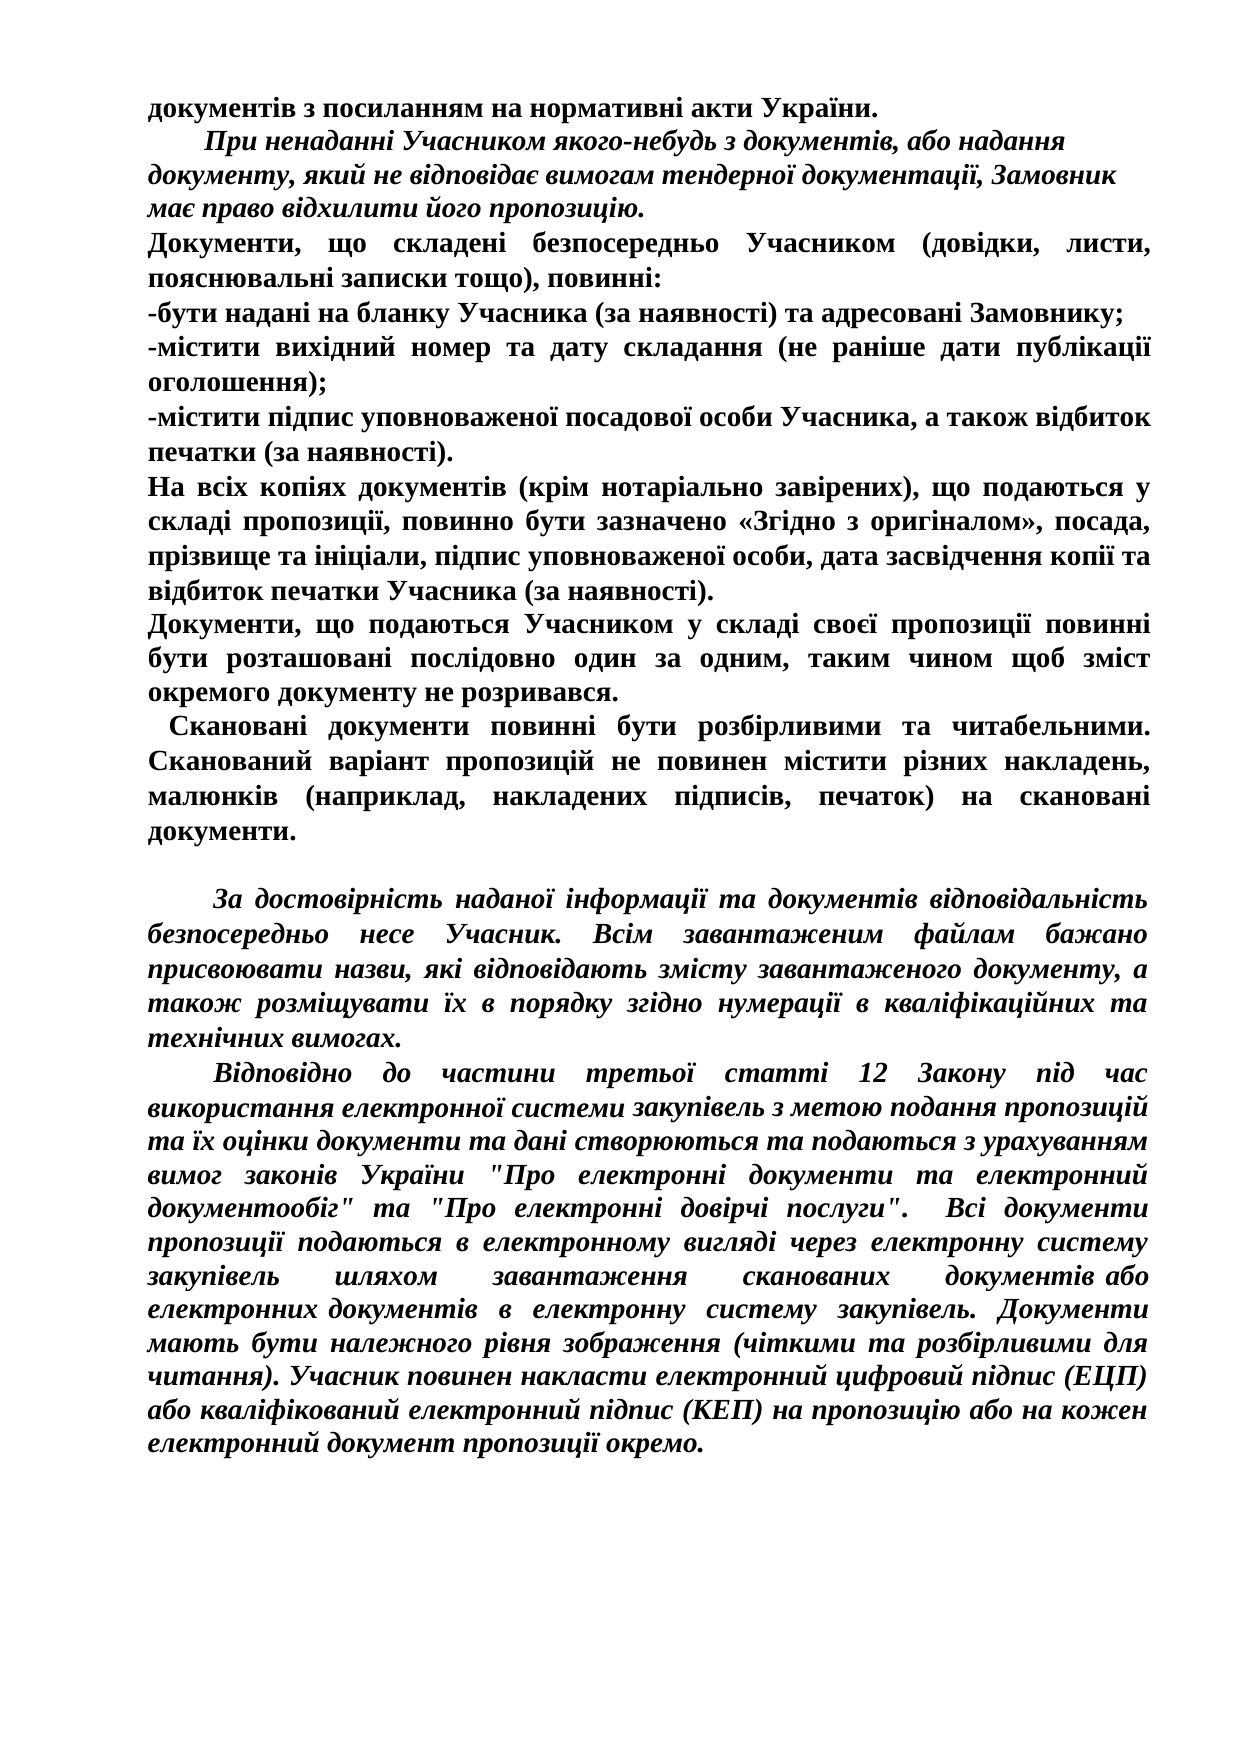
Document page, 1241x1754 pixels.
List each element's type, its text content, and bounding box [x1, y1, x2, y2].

text При ненаданні Учасником якого-небудь з документів, або надання документу, який не відповідає вимогам тендерної документації, Замовник має право відхилити його пропозицію. [148, 123, 1152, 224]
text На всіх копіях документів (крім нотаріально завірених), що подаються у складі пропозиції, повинно бути зазначено «Згідно з оригіналом», посада, прізвище та ініціали, підпис уповноваженої особи, дата засвідчення копії та відбиток печатки Учасника (за наявності). [147, 467, 1152, 607]
text Відповідно до частини третьої статті 12 Закону під час використання електронної системи закупівель з метою подання пропозицій та їх оцінки документи та дані створюються та подаються з урахуванням вимог законів України "Про електронні документи та електронний документообіг" та "Про електронні довірчі послуги". Всі документи пропозиції подаються в електронному вигляді через електронну систему закупівель шляхом завантаження сканованих документів або електронних документів в електронну систему закупівель. Документи мають бути належного рівня зображення (чіткими та розбірливими для читання). Учасник повинен накласти електронний цифровий підпис (ЕЦП) або кваліфікований електронний підпис (КЕП) на пропозицію або на кожен електронний документ пропозиції окремо. [147, 1054, 1152, 1459]
text -бути надані на бланку Учасника (за наявності) та адресовані Замовнику; [147, 293, 1152, 328]
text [147, 88, 1152, 123]
text Документи, що складені безпосередньо Учасником (довідки, листи, пояснювальні записки тощо), повинні: [147, 224, 1152, 293]
text Документи, що подаються Учасником у складі своєї пропозиції повинні бути розташовані послідовно один за одним, таким чином щоб зміст окремого документу не розривався. [147, 607, 1152, 707]
text -містити вихідний номер та дату складання (не раніше дати публікації оголошення); [147, 328, 1152, 398]
text -містити підпис уповноваженої посадової особи Учасника, а також відбиток печатки (за наявності). [147, 398, 1152, 467]
text Скановані документи повинні бути розбірливими та читабельними. Сканований варіант пропозицій не повинен містити різних накладень, малюнків (наприклад, накладених підписів, печаток) на скановані документи. [147, 707, 1152, 846]
text За достовірність наданої інформації та документів відповідальність безпосередньо несе Учасник. Всім завантаженим файлам бажано присвоювати назви, які відповідають змісту завантаженого документу, а також розміщувати їх в порядку згідно нумерації в кваліфікаційних та технічних вимогах. [147, 880, 1152, 1054]
